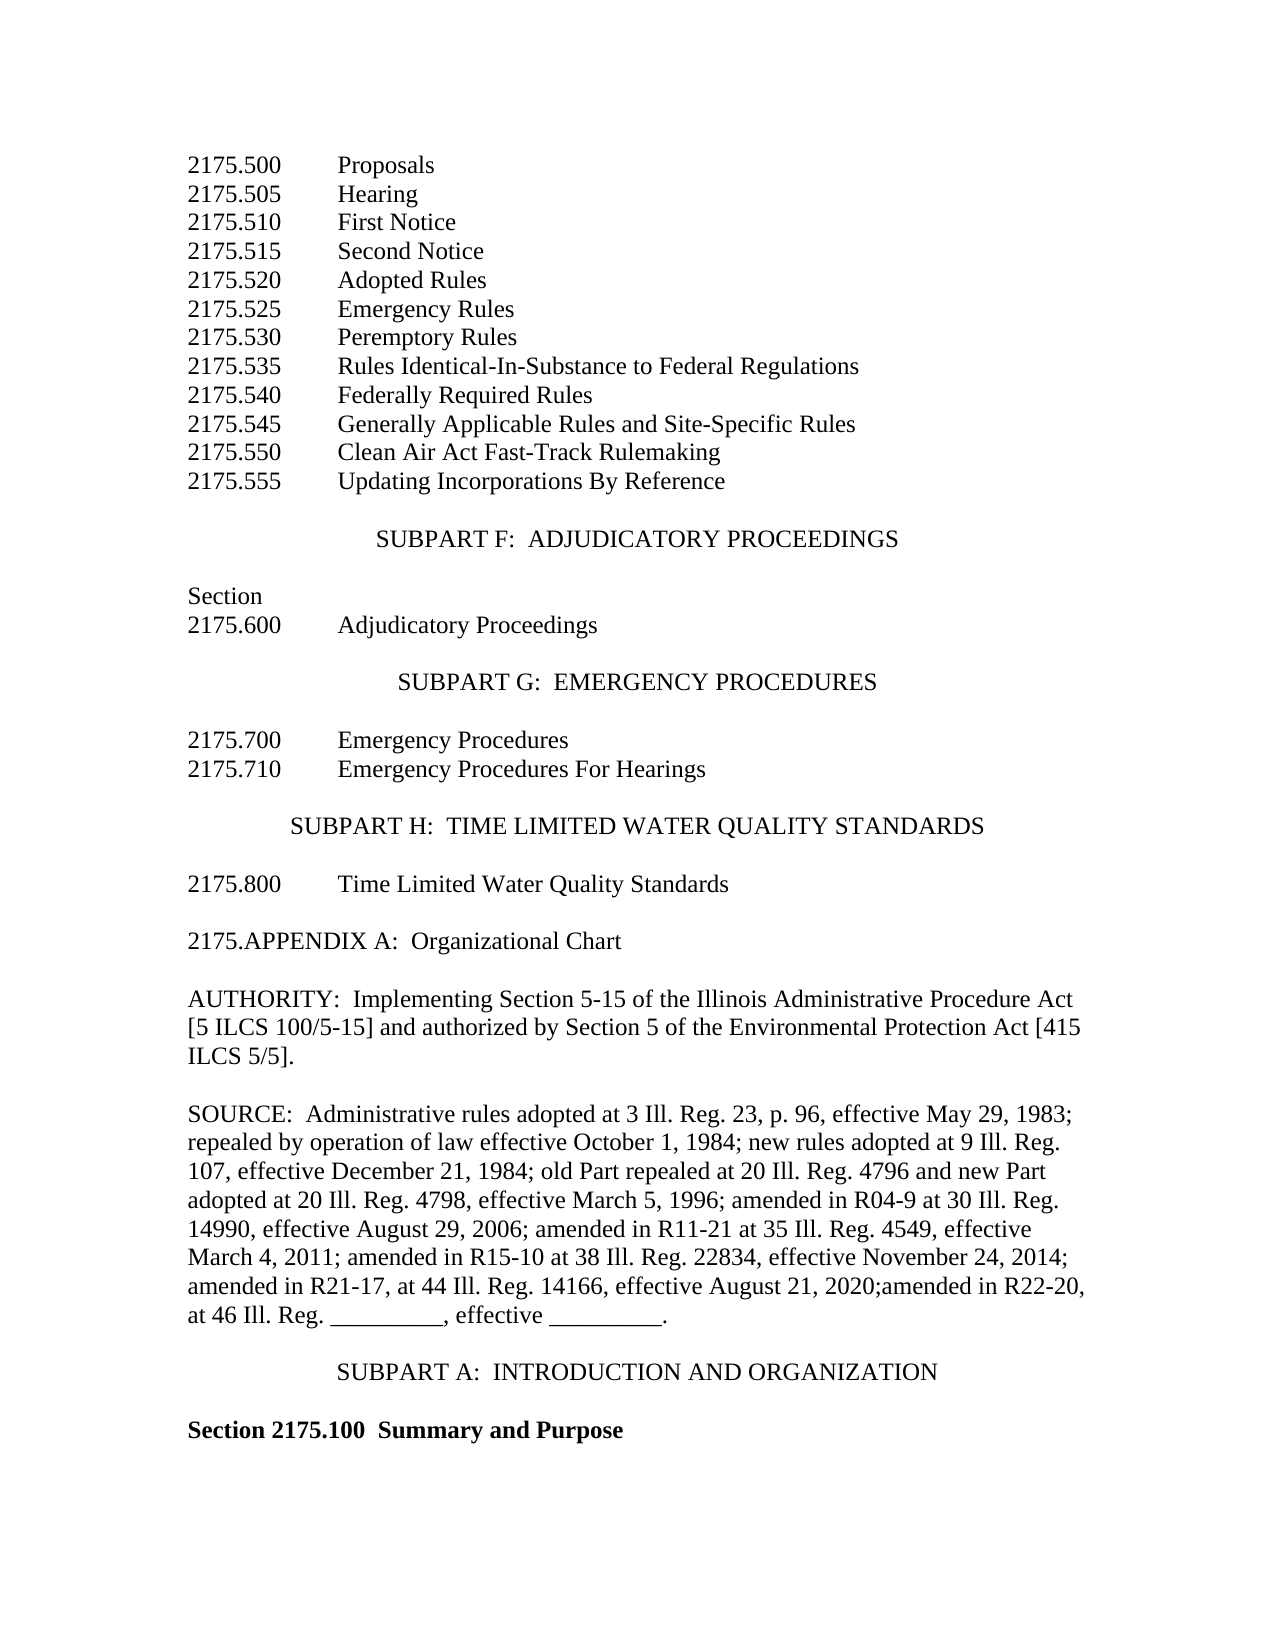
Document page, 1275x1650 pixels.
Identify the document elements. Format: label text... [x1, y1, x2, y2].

text 2175.500 Proposals [187, 150, 1087, 179]
text AUTHORITY: Implementing Section 5-15 of the Illinois Administrative Procedure Act [5 ILCS 100/5-15] and authorized by Section 5 of the Environmental Protection Act [415 ILCS 5/5]. [187, 984, 1087, 1070]
text Section [187, 581, 1087, 610]
text 2175.600 Adjudicatory Proceedings [187, 610, 1087, 639]
text 2175.525 Emergency Rules [187, 294, 1087, 322]
list Rules Identical-In-Substance to Federal Regulations [187, 351, 1087, 380]
text 2175.520 Adopted Rules [187, 265, 1087, 294]
text 2175.530 Peremptory Rules [187, 322, 1087, 351]
text SUBPART G: EMERGENCY PROCEDURES [187, 667, 1087, 696]
text 2175.700 Emergency Procedures [187, 725, 1087, 754]
text 2175.550 Clean Air Act Fast-Track Rulemaking [187, 437, 1087, 466]
text 2175.510 First Notice [187, 207, 1087, 236]
text SUBPART H: TIME LIMITED WATER QUALITY STANDARDS [187, 811, 1087, 840]
text 2175.710 Emergency Procedures For Hearings [187, 754, 1087, 782]
text Section 2175.100 Summary and Purpose [187, 1415, 1087, 1444]
text 2175.545 Generally Applicable Rules and Site-Specific Rules [187, 409, 1087, 437]
text 2175.555 Updating Incorporations By Reference [187, 466, 1087, 495]
text SOURCE: Administrative rules adopted at 3 Ill. Reg. 23, p. 96, effective May 29, 1983; repealed by operation of law effective October 1, 1984; new rules adopted at 9 Ill. Reg. 107, effective December 21, 1984; old Part repealed at 20 Ill. Reg. 4796 and new Part adopted at 20 Ill. Reg. 4798, effective March 5, 1996; amended in R04-9 at 30 Ill. Reg. 14990, effective August 29, 2006; amended in R11-21 at 35 Ill. Reg. 4549, effective March 4, 2011; amended in R15-10 at 38 Ill. Reg. 22834, effective November 24, 2014; amended in R21-17, at 44 Ill. Reg. 14166, effective August 21, 2020;amended in R22-20, at 46 Ill. Reg. _________, effective _________. [187, 1099, 1087, 1329]
text 2175.515 Second Notice [187, 236, 1087, 265]
text SUBPART A: INTRODUCTION AND ORGANIZATION [187, 1357, 1087, 1386]
text 2175.505 Hearing [187, 179, 1087, 207]
text 2175.540 Federally Required Rules [187, 380, 1087, 409]
text SUBPART F: ADJUDICATORY PROCEEDINGS [187, 524, 1087, 552]
text 2175.APPENDIX A: Organizational Chart [187, 926, 1087, 955]
text 2175.800 Time Limited Water Quality Standards [187, 869, 1087, 897]
